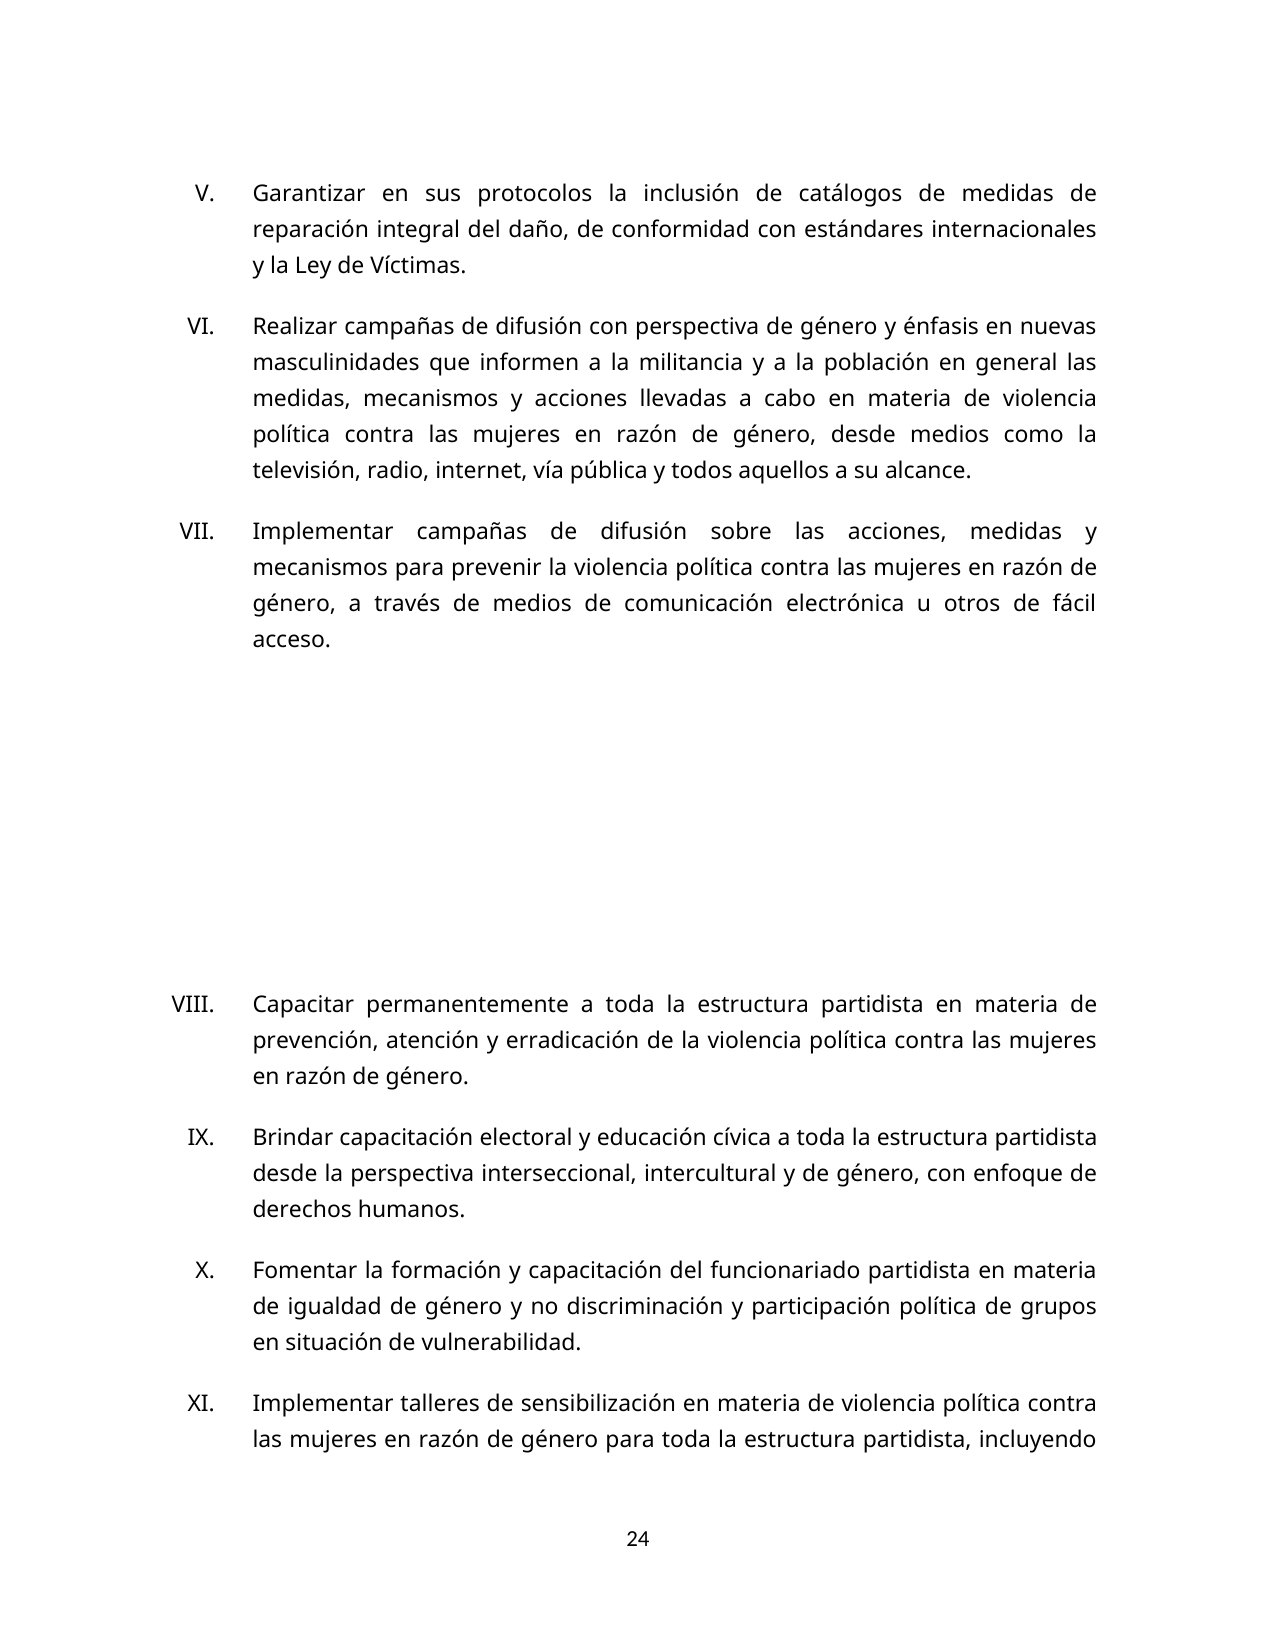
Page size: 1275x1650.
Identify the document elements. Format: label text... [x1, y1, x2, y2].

list Implementar campañas de difusión sobre las acciones, medidas y mecanismos para prevenir la violencia política contra las mujeres en razón de género, a través de medios de comunicación electrónica u otros de fácil acceso. [215, 515, 1098, 654]
list Brindar capacitación electoral y educación cívica a toda la estructura partidista desde la perspectiva interseccional, intercultural y de género, con enfoque de derechos humanos. [215, 1121, 1098, 1224]
list Fomentar la formación y capacitación del funcionariado partidista en materia de igualdad de género y no discriminación y participación política de grupos en situación de vulnerabilidad. [215, 1254, 1098, 1357]
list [215, 1387, 1098, 1454]
list Capacitar permanentemente a toda la estructura partidista en materia de prevención, atención y erradicación de la violencia política contra las mujeres en razón de género. [215, 988, 1098, 1091]
list Garantizar en sus protocolos la inclusión de catálogos de medidas de reparación integral del daño, de conformidad con estándares internacionales y la Ley de Víctimas. [215, 177, 1098, 280]
list Realizar campañas de difusión con perspectiva de género y énfasis en nuevas masculinidades que informen a la militancia y a la población en general las medidas, mecanismos y acciones llevadas a cabo en materia de violencia política contra las mujeres en razón de género, desde medios como la televisión, radio, internet, vía pública y todos aquellos a su alcance. [215, 310, 1098, 485]
